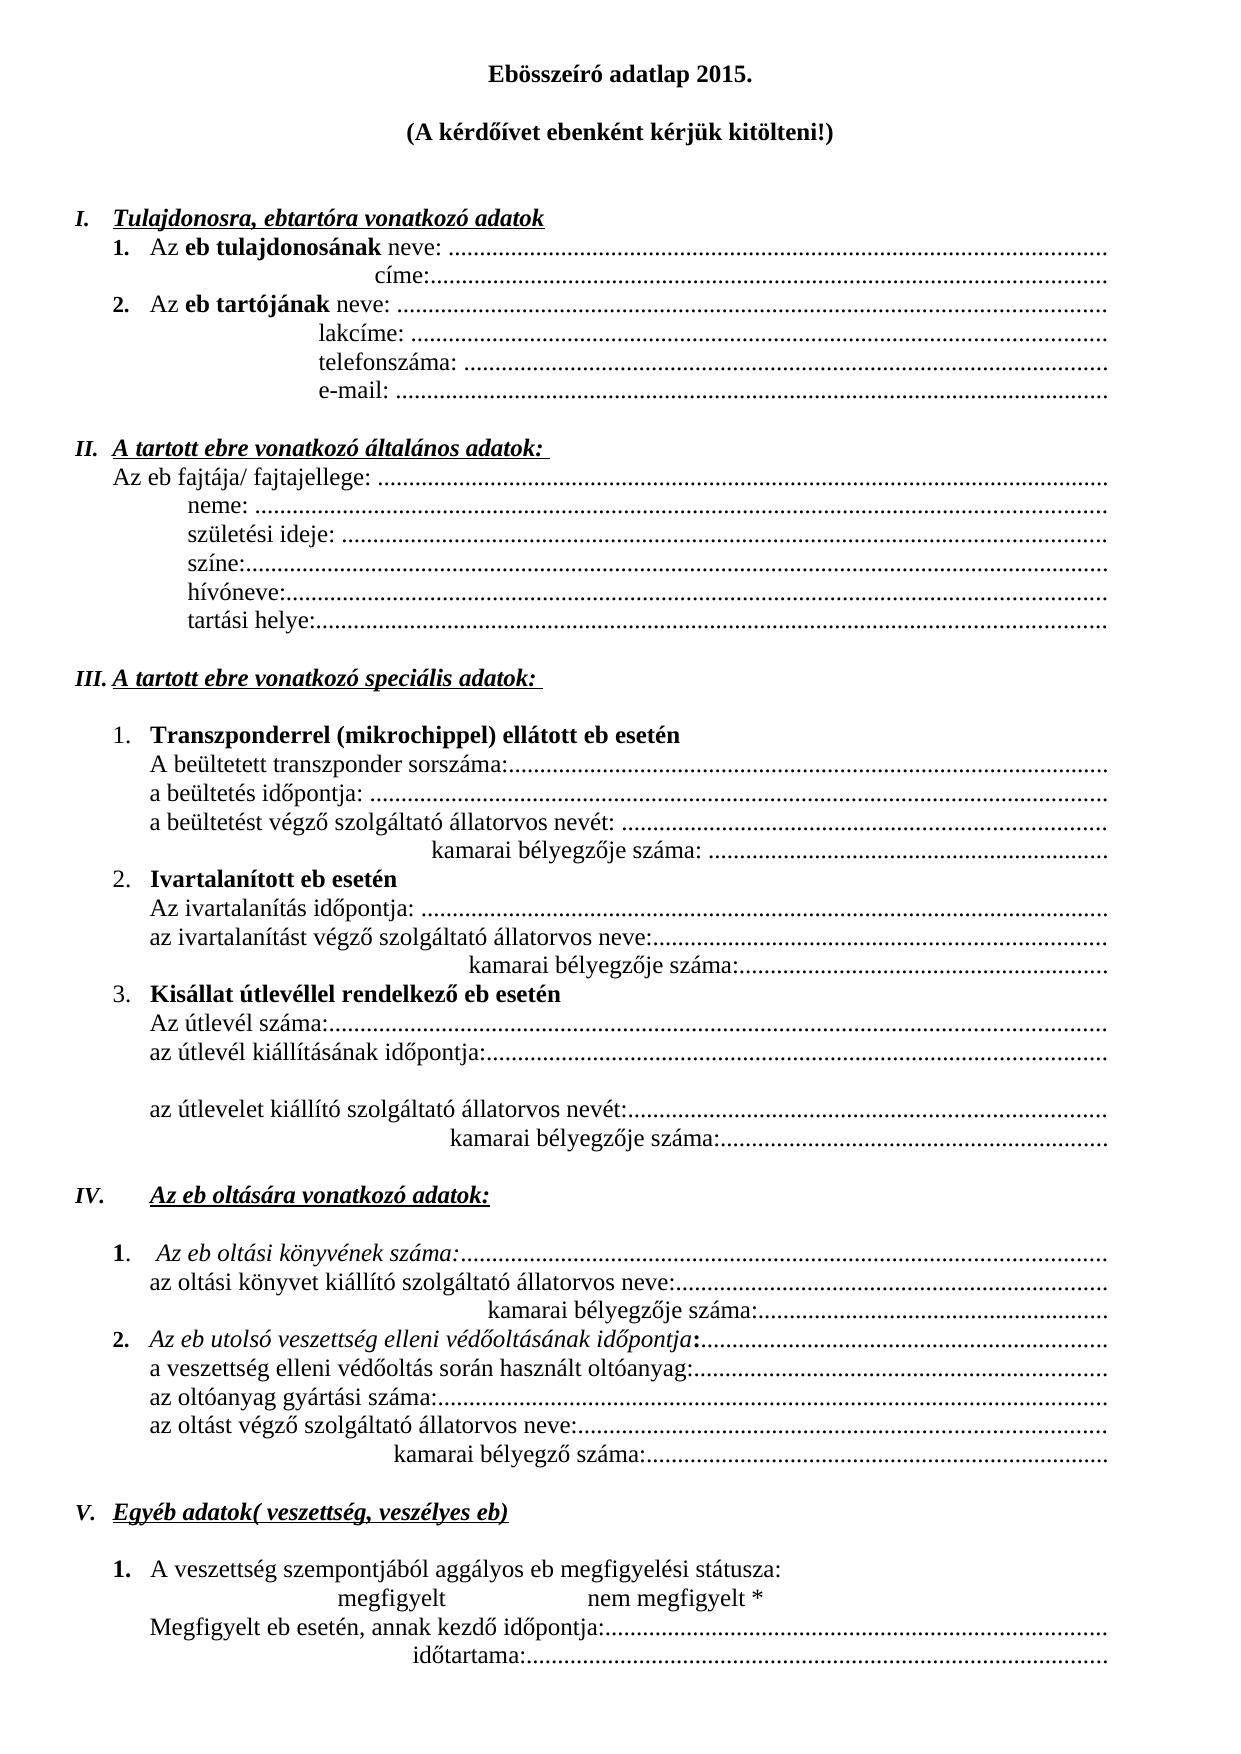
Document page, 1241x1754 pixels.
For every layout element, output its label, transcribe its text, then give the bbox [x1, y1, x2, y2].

text kamarai bélyegzője száma: [112, 1123, 1165, 1152]
text kamarai bélyegzője száma: [112, 1295, 1165, 1324]
text színe: [112, 548, 1165, 577]
list Kisállat útlevéllel rendelkező eb esetén [112, 979, 1165, 1008]
text a veszettség elleni védőoltás során használt oltóanyag: [112, 1353, 1165, 1382]
list Az eb tartójának neve: [112, 289, 1165, 318]
list Az eb utolsó veszettség elleni védőoltásának időpontja: [112, 1324, 1165, 1353]
text Az eb fajtája/ fajtajellege: [112, 462, 1165, 490]
text kamarai bélyegzője száma: [112, 835, 1165, 864]
list A veszettség szempontjából aggályos eb megfigyelési státusza: [112, 1554, 1165, 1583]
text telefonszáma: [112, 347, 1165, 375]
text (A kérdőívet ebenként kérjük kitölteni!) [75, 117, 1165, 145]
text születési ideje: [112, 519, 1165, 548]
text megfigyelt nem megfigyelt * [337, 1583, 1165, 1612]
text az oltóanyag gyártási száma: [112, 1382, 1165, 1410]
text kamarai bélyegző száma: [112, 1439, 1165, 1468]
text a beültetést végző szolgáltató állatorvos nevét: [112, 807, 1165, 835]
text a beültetés időpontja: [112, 778, 1165, 807]
list Az eb tulajdonosának neve: [112, 232, 1165, 260]
text időtartama: [112, 1640, 1165, 1669]
list A tartott ebre vonatkozó speciális adatok: [75, 663, 1165, 692]
list Tulajdonosra, ebtartóra vonatkozó adatok [75, 203, 1165, 232]
text neme: [112, 490, 1165, 519]
text hívóneve: [112, 577, 1165, 605]
text címe: [112, 260, 1176, 289]
list Ivartalanított eb esetén [112, 864, 1165, 893]
text az ivartalanítást végző szolgáltató állatorvos neve: [112, 922, 1165, 950]
text A beültetett transzponder sorszáma: [112, 749, 1165, 778]
text az oltási könyvet kiállító szolgáltató állatorvos neve: [112, 1267, 1165, 1295]
text 1. Az eb oltási könyvének száma: [112, 1238, 1165, 1267]
text lakcíme: [112, 318, 1165, 347]
text tartási helye: [112, 605, 1165, 634]
list A tartott ebre vonatkozó általános adatok: [75, 433, 1165, 462]
text e-mail: [112, 375, 1165, 404]
text Az ivartalanítás időpontja: [112, 893, 1165, 922]
text az oltást végző szolgáltató állatorvos neve: [112, 1410, 1165, 1439]
list Transzponderrel (mikrochippel) ellátott eb esetén [112, 720, 1165, 749]
text az útlevelet kiállító szolgáltató állatorvos nevét: [112, 1094, 1165, 1123]
text az útlevél kiállításának időpontja: [112, 1037, 1165, 1094]
text Ebösszeíró adatlap 2015. [75, 59, 1165, 88]
list Egyéb adatok( veszettség, veszélyes eb) [75, 1497, 1158, 1525]
list Az eb oltására vonatkozó adatok: [75, 1180, 1158, 1209]
text Megfigyelt eb esetén, annak kezdő időpontja: [112, 1612, 1165, 1640]
text Az útlevél száma: [112, 1008, 1165, 1037]
text kamarai bélyegzője száma: [112, 950, 1165, 979]
